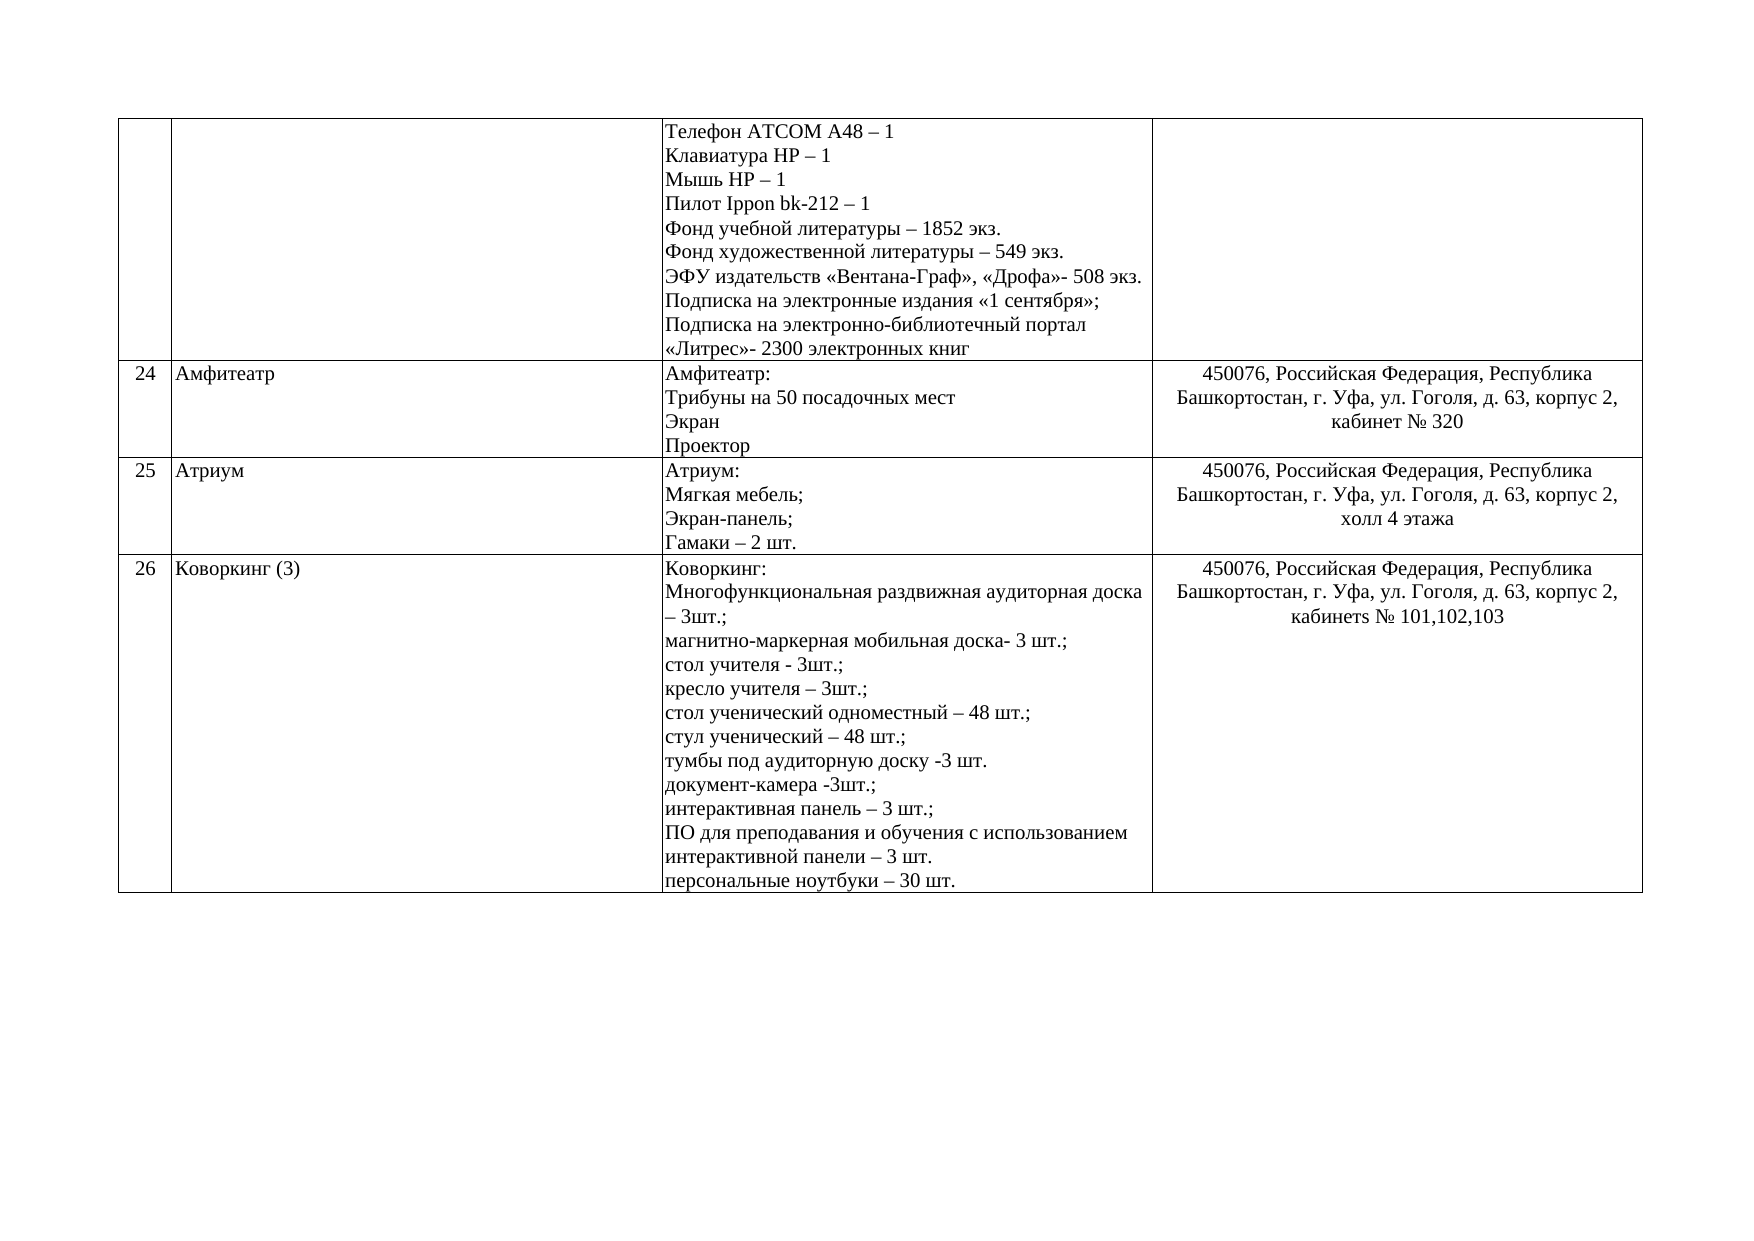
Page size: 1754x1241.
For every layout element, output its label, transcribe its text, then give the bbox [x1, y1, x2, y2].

table_cell Коворкинг (3) [172, 555, 662, 892]
table_cell 25 [119, 458, 171, 554]
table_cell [172, 119, 662, 360]
table_cell Атриум: Мягкая мебель; Экран-панель; Гамаки – 2 шт. [663, 458, 1152, 554]
table_cell 24 [119, 361, 171, 457]
table_cell Атриум [172, 458, 662, 554]
table_cell 450076, Российская Федерация, Республика Башкортостан, г. Уфа, ул. Гоголя, д. 63, корпус 2, кабинет № 320 [1153, 361, 1642, 457]
table_cell 450076, Российская Федерация, Республика Башкортостан, г. Уфа, ул. Гоголя, д. 63, корпус 2, холл 4 этажа [1153, 458, 1642, 554]
table_cell Амфитеатр: Трибуны на 50 посадочных мест Экран Проектор [663, 361, 1152, 457]
table_cell Амфитеатр [172, 361, 662, 457]
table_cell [1153, 119, 1642, 360]
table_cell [663, 119, 1152, 360]
table_cell 26 [119, 555, 171, 892]
table_cell Коворкинг: Многофункциональная раздвижная аудиторная доска – 3шт.; магнитно-маркерная мобильная доска- 3 шт.; стол учителя - 3шт.; кресло учителя – 3шт.; стол ученический одноместный – 48 шт.; стул ученический – 48 шт.; тумбы под аудиторную доску -3 шт. документ-камера -3шт.; интерактивная панель – 3 шт.; ПО для преподавания и обучения с использованием интерактивной панели – 3 шт. персональные ноутбуки – 30 шт. [663, 555, 1152, 892]
table_cell 23 [119, 119, 171, 360]
table_cell 450076, Российская Федерация, Республика Башкортостан, г. Уфа, ул. Гоголя, д. 63, корпус 2, кабинетs № 101,102,103 [1153, 555, 1642, 892]
